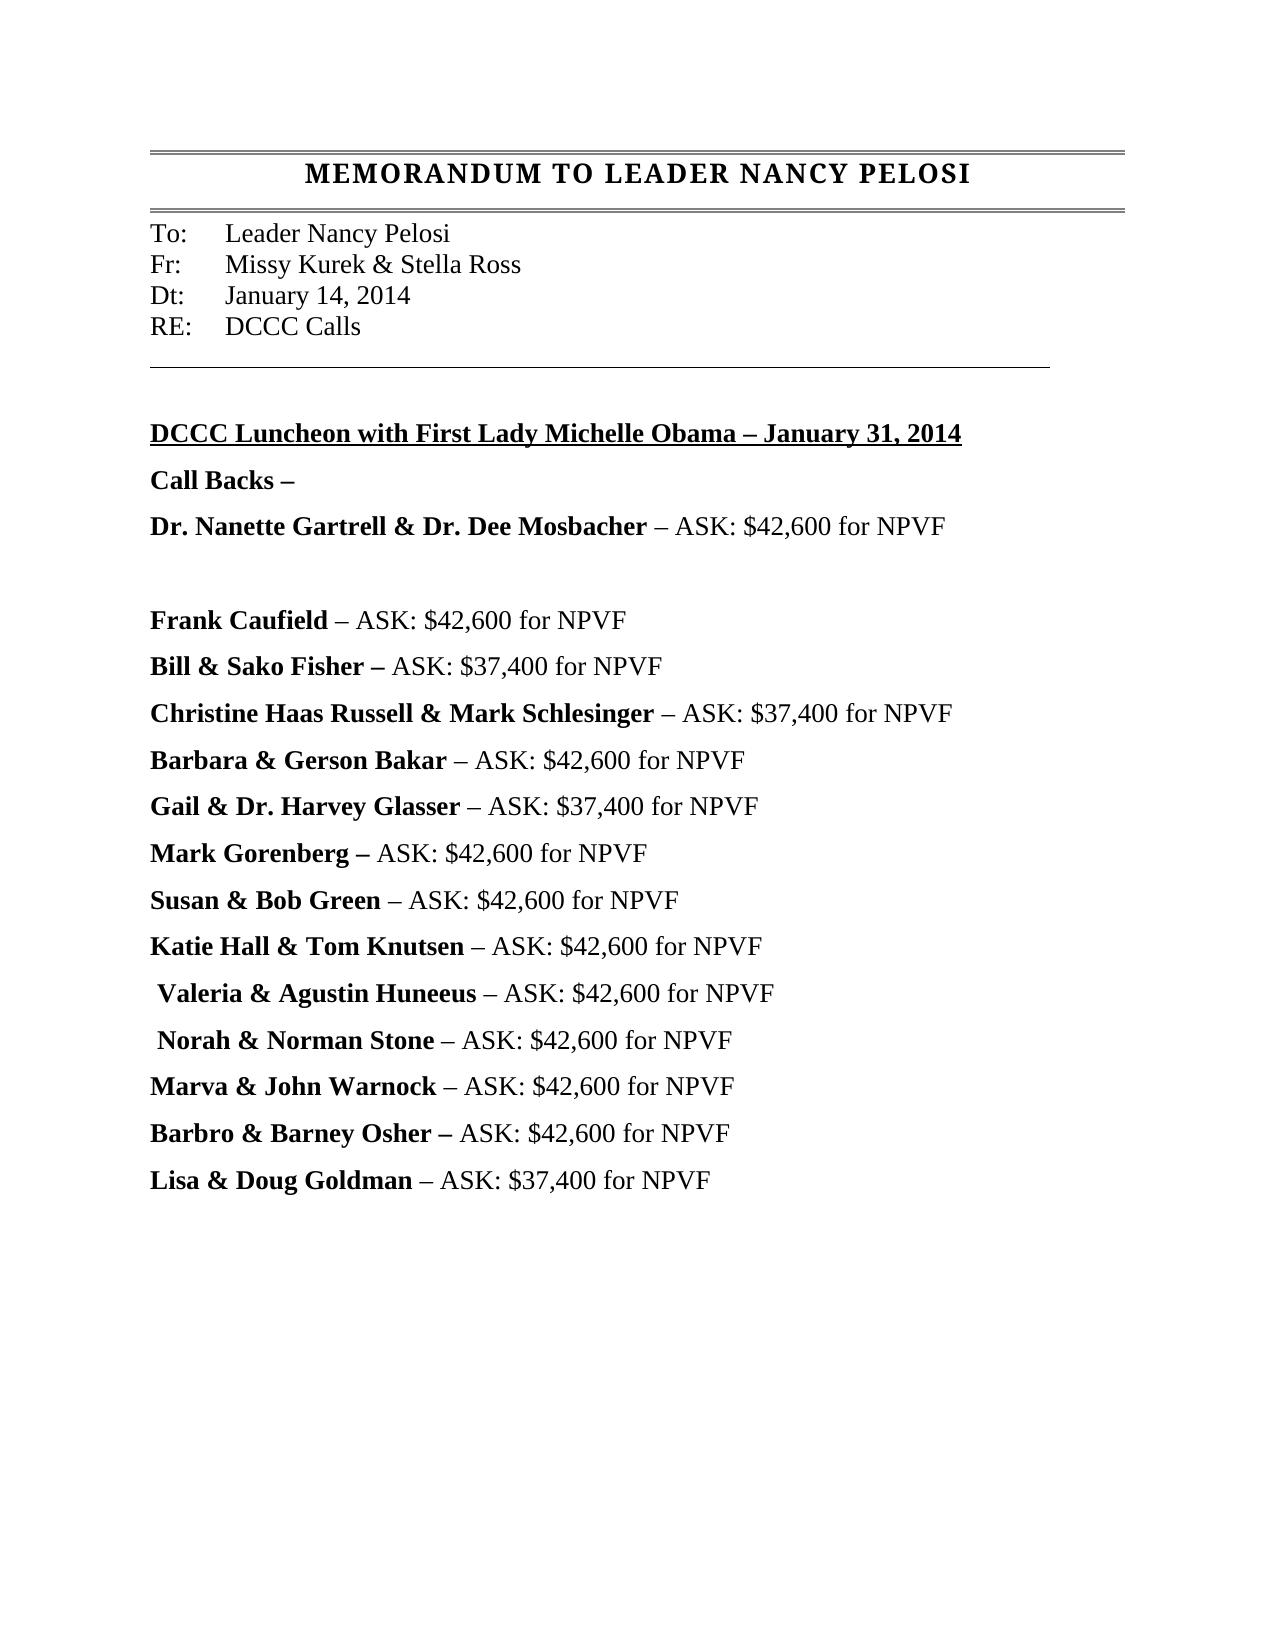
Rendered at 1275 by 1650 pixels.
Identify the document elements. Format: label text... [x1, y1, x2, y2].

text memorandum to Leader Nancy Pelosi [150, 155, 1125, 208]
text Susan & Bob Green – ASK: $42,600 for NPVF [150, 884, 1125, 915]
text Mark Gorenberg – ASK: $42,600 for NPVF [150, 837, 1125, 868]
text To: Leader Nancy Pelosi Fr: Missy Kurek & Stella Ross Dt: January 14, 2014 RE: DCCC Calls [150, 217, 1125, 342]
text Lisa & Doug Goldman – ASK: $37,400 for NPVF [150, 1164, 1125, 1195]
text Bill & Sako Fisher – ASK: $37,400 for NPVF [150, 650, 1125, 682]
text Barbara & Gerson Bakar – ASK: $42,600 for NPVF [150, 744, 1125, 775]
text Gail & Dr. Harvey Glasser – ASK: $37,400 for NPVF [150, 790, 1125, 822]
text Katie Hall & Tom Knutsen – ASK: $42,600 for NPVF [150, 930, 1125, 962]
text Norah & Norman Stone – ASK: $42,600 for NPVF [150, 1024, 1125, 1055]
text DCCC Luncheon with First Lady Michelle Obama – January 31, 2014 [150, 417, 1125, 448]
text Valeria & Agustin Huneeus – ASK: $42,600 for NPVF [150, 977, 1125, 1008]
text Marva & John Warnock – ASK: $42,600 for NPVF [150, 1070, 1125, 1102]
text Frank Caufield – ASK: $42,600 for NPVF [150, 604, 1125, 635]
text Barbro & Barney Osher – ASK: $42,600 for NPVF [150, 1117, 1125, 1148]
text Dr. Nanette Gartrell & Dr. Dee Mosbacher – ASK: $42,600 for NPVF [150, 510, 1125, 542]
text Christine Haas Russell & Mark Schlesinger – ASK: $37,400 for NPVF [150, 697, 1125, 728]
text Call Backs – [150, 464, 1125, 495]
